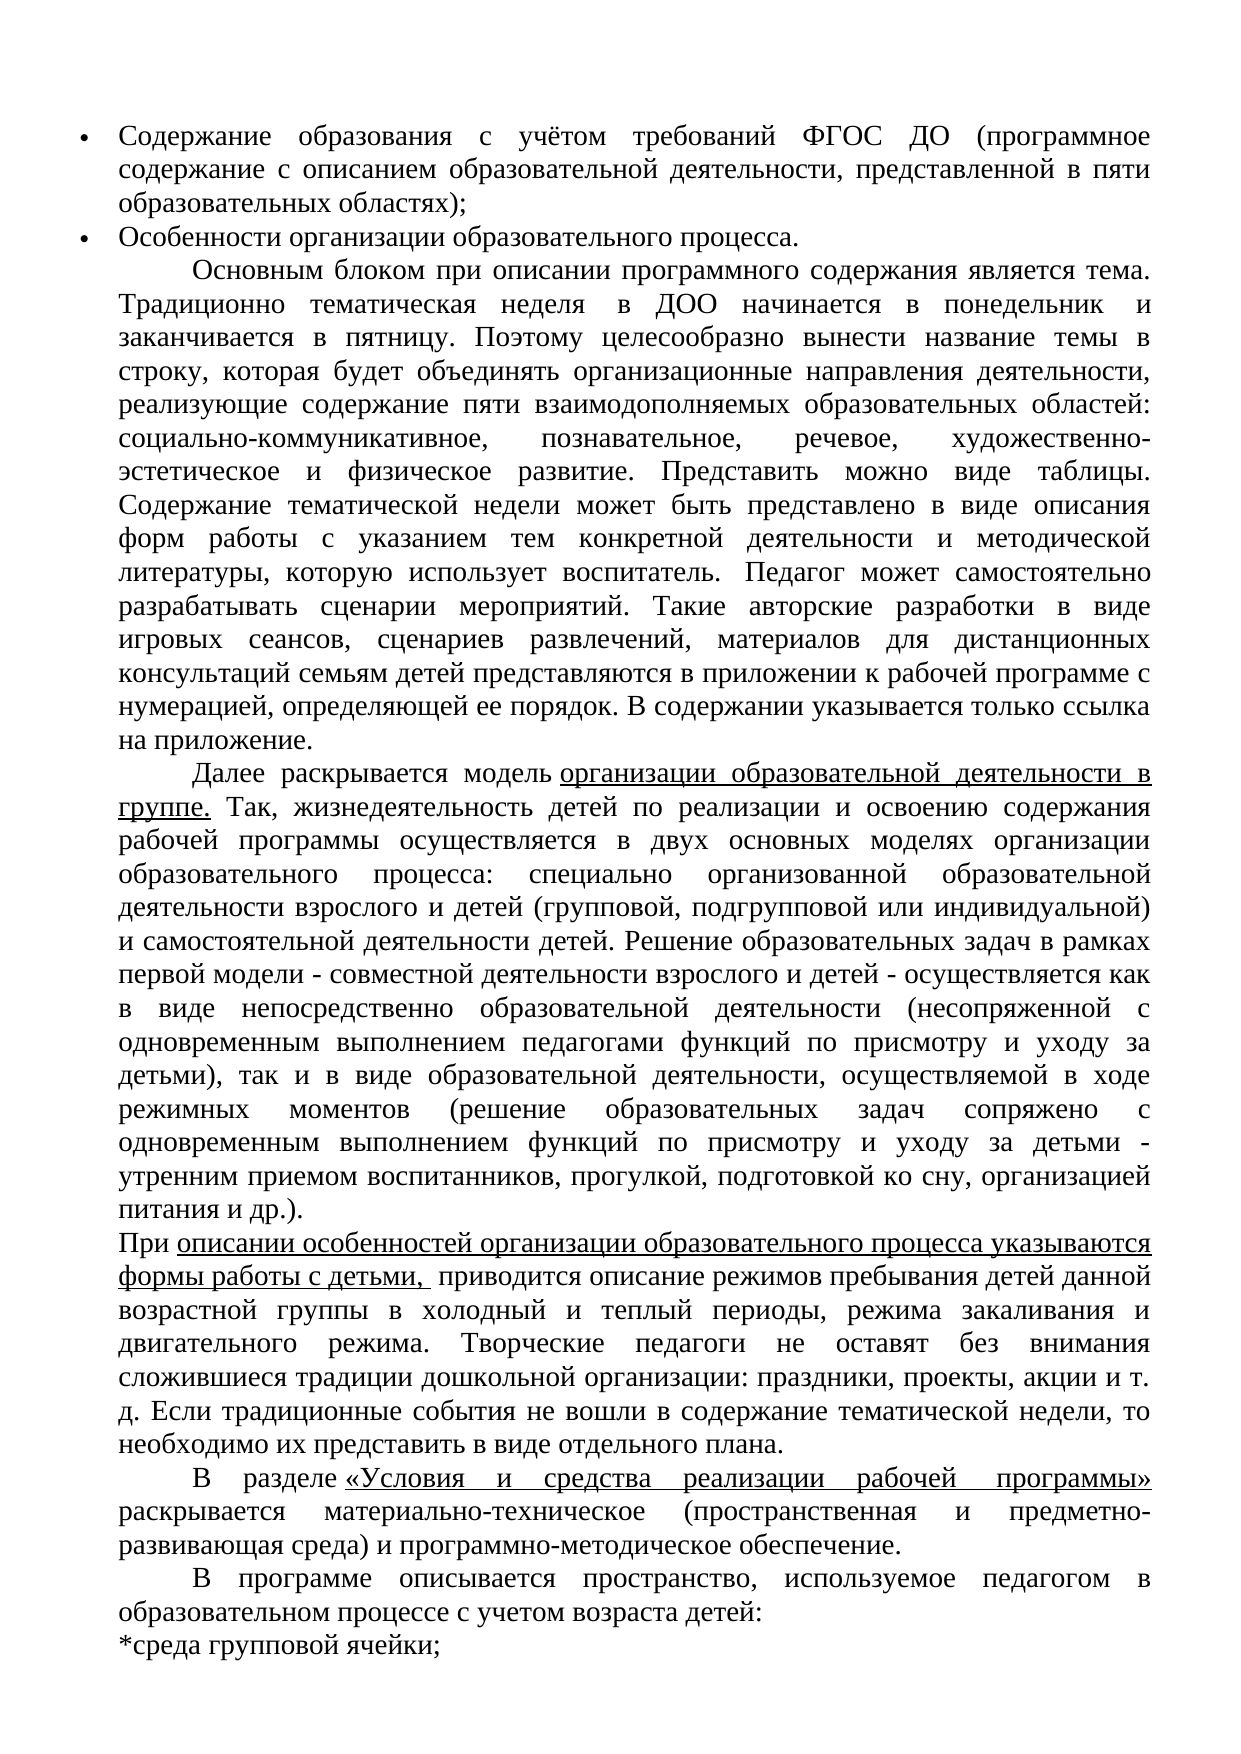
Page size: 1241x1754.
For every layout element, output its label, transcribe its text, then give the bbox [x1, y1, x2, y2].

text При описании особенностей организации образовательного процесса указываются формы работы с детьми, приводится описание режимов пребывания детей данной возрастной группы в холодный и теплый периоды, режима закаливания и двигательного режима. Творческие педагоги не оставят без внимания сложившиеся традиции дошкольной организации: праздники, проекты, акции и т. д. Если традиционные события не вошли в содержание тематической недели, то необходимо их представить в виде отдельного плана. [118, 1225, 1152, 1460]
text Далее раскрывается модель организации образовательной деятельности в группе. Так, жизнедеятельность детей по реализации и освоению содержания рабочей программы осуществляется в двух основных моделях организации образовательного процесса: специально организованной образовательной деятельности взрослого и детей (групповой, подгрупповой или индивидуальной) и самостоятельной деятельности детей. Решение образовательных задач в рамках первой модели - совместной деятельности взрослого и детей - осуществляется как в виде непосредственно образовательной деятельности (несопряженной с одновременным выполнением педагогами функций по присмотру и уходу за детьми), так и в виде образовательной деятельности, осуществляемой в ходе режимных моментов (решение образовательных задач сопряжено с одновременным выполнением функций по присмотру и уходу за детьми - утренним приемом воспитанников, прогулкой, подготовкой ко сну, организацией питания и др.). [118, 755, 1152, 1225]
text *среда групповой ячейки; [118, 1627, 1152, 1661]
text В программе описывается пространство, используемое педагогом в образовательном процессе с учетом возраста детей: [118, 1560, 1152, 1627]
list Содержание образования с учётом требований ФГОС ДО (программное содержание с описанием образовательной деятельности, представленной в пяти образовательных областях); [81, 118, 1152, 219]
list Особенности организации образовательного процесса. [81, 219, 1152, 252]
text В разделе «Условия и средства реализации рабочей программы» раскрывается материально-техническое (пространственная и предметно-развивающая среда) и программно-методическое обеспечение. [118, 1460, 1152, 1560]
text Основным блоком при описании программного coдержания является тема. Традиционно тематическая неделя в ДОО начинается в понедельник и заканчивается в пятницу. Поэтому целесообразно вынecти название темы в строку, которая будет объединять организационные направления деятельности, реализующие содержание пяти взаимодополняемых образовательных областей: социально-коммуникативное, познавательное, речевое, художественно-эстетическое и физическое развитие. Представить можно виде таблицы. Содержание тематической недели может быть представлено в виде описания форм работы с указанием тем конкретной деятельности и методической литературы, которую использует воспитатель. Педагог может самостоятельно разрабатывать сценарии мероприятий. Такие авторские разработки в виде игровых сеансов, сценариев развлечений, материалов для дистанционных консультаций семьям детей представляются в приложении к рабочей программе с нумерацией, определяющей ее порядок. В содержании указывается только ссылка на приложение. [118, 252, 1152, 755]
